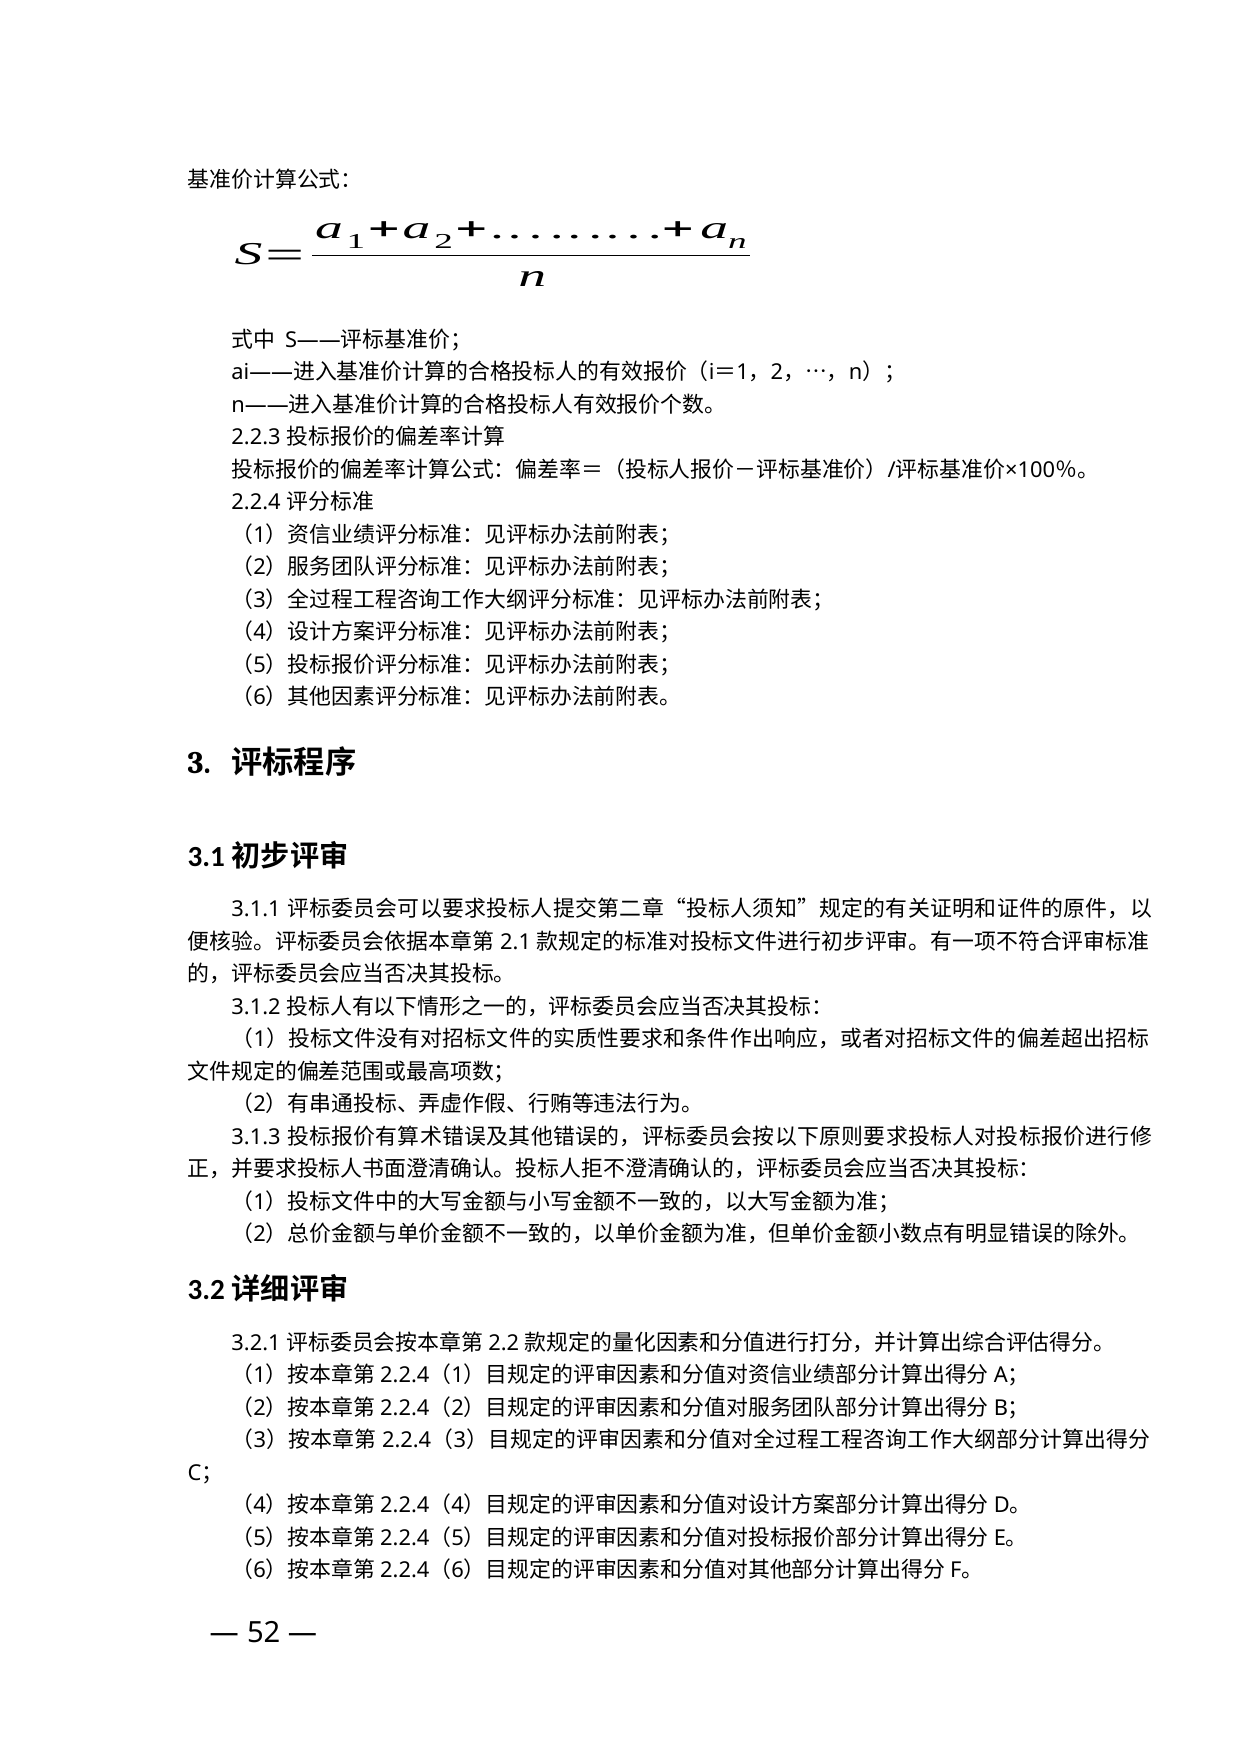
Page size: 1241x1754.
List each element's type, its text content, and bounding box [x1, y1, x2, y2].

text 投标报价的偏差率计算公式：偏差率＝（投标人报价－评标基准价）/评标基准价×100％。 [187, 452, 1152, 484]
text （4）按本章第 2.2.4（4）目规定的评审因素和分值对设计方案部分计算出得分 D。 [187, 1487, 1152, 1519]
text （3）全过程工程咨询工作大纲评分标准：见评标办法前附表； [187, 582, 1152, 614]
text （5）按本章第 2.2.4（5）目规定的评审因素和分值对投标报价部分计算出得分 E。 [187, 1519, 1152, 1552]
subtitle 3.2 详细评审 [187, 1265, 1152, 1307]
text ai——进入基准价计算的合格投标人的有效报价（i＝1，2，…，n）； [187, 354, 1152, 387]
text （1）投标文件中的大写金额与小写金额不一致的，以大写金额为准； [187, 1183, 1152, 1216]
text n——进入基准价计算的合格投标人有效报价个数。 [187, 387, 1152, 419]
text （2）有串通投标、弄虚作假、行贿等违法行为。 [187, 1086, 1152, 1118]
subtitle 3.1 初步评审 [187, 832, 1152, 874]
text 3.1.2 投标人有以下情形之一的，评标委员会应当否决其投标： [187, 988, 1152, 1021]
text 3.1.3 投标报价有算术错误及其他错误的，评标委员会按以下原则要求投标人对投标报价进行修正，并要求投标人书面澄清确认。投标人拒不澄清确认的，评标委员会应当否决其投标： [187, 1118, 1152, 1183]
text 2.2.3 投标报价的偏差率计算 [187, 419, 1152, 452]
text （2）总价金额与单价金额不一致的，以单价金额为准，但单价金额小数点有明显错误的除外。 [187, 1216, 1152, 1248]
text （2）服务团队评分标准：见评标办法前附表； [187, 549, 1152, 582]
text （2）按本章第 2.2.4（2）目规定的评审因素和分值对服务团队部分计算出得分 B； [187, 1389, 1152, 1422]
text 3.2.1 评标委员会按本章第 2.2 款规定的量化因素和分值进行打分，并计算出综合评估得分。 [187, 1324, 1152, 1357]
text （5）投标报价评分标准：见评标办法前附表； [187, 647, 1152, 679]
text （1）资信业绩评分标准：见评标办法前附表； [187, 517, 1152, 549]
text 2.2.4 评分标准 [187, 484, 1152, 517]
text （4）设计方案评分标准：见评标办法前附表； [187, 614, 1152, 647]
text 3.1.1 评标委员会可以要求投标人提交第二章“投标人须知”规定的有关证明和证件的原件，以便核验。评标委员会依据本章第 2.1 款规定的标准对投标文件进行初步评审。有一项不符合评审标准的，评标委员会应当否决其投标。 [187, 891, 1152, 988]
text （1）按本章第 2.2.4（1）目规定的评审因素和分值对资信业绩部分计算出得分 A； [187, 1357, 1152, 1389]
text （3）按本章第 2.2.4（3）目规定的评审因素和分值对全过程工程咨询工作大纲部分计算出得分 C； [187, 1422, 1152, 1487]
subtitle 3. 评标程序 [187, 728, 1152, 793]
text （1）投标文件没有对招标文件的实质性要求和条件作出响应，或者对招标文件的偏差超出招标文件规定的偏差范围或最高项数； [187, 1021, 1152, 1086]
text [187, 162, 1152, 194]
text 式中 S——评标基准价； [187, 322, 1152, 354]
text （6）按本章第 2.2.4（6）目规定的评审因素和分值对其他部分计算出得分 F。 [187, 1552, 1152, 1584]
text （6）其他因素评分标准：见评标办法前附表。 [187, 679, 1152, 712]
